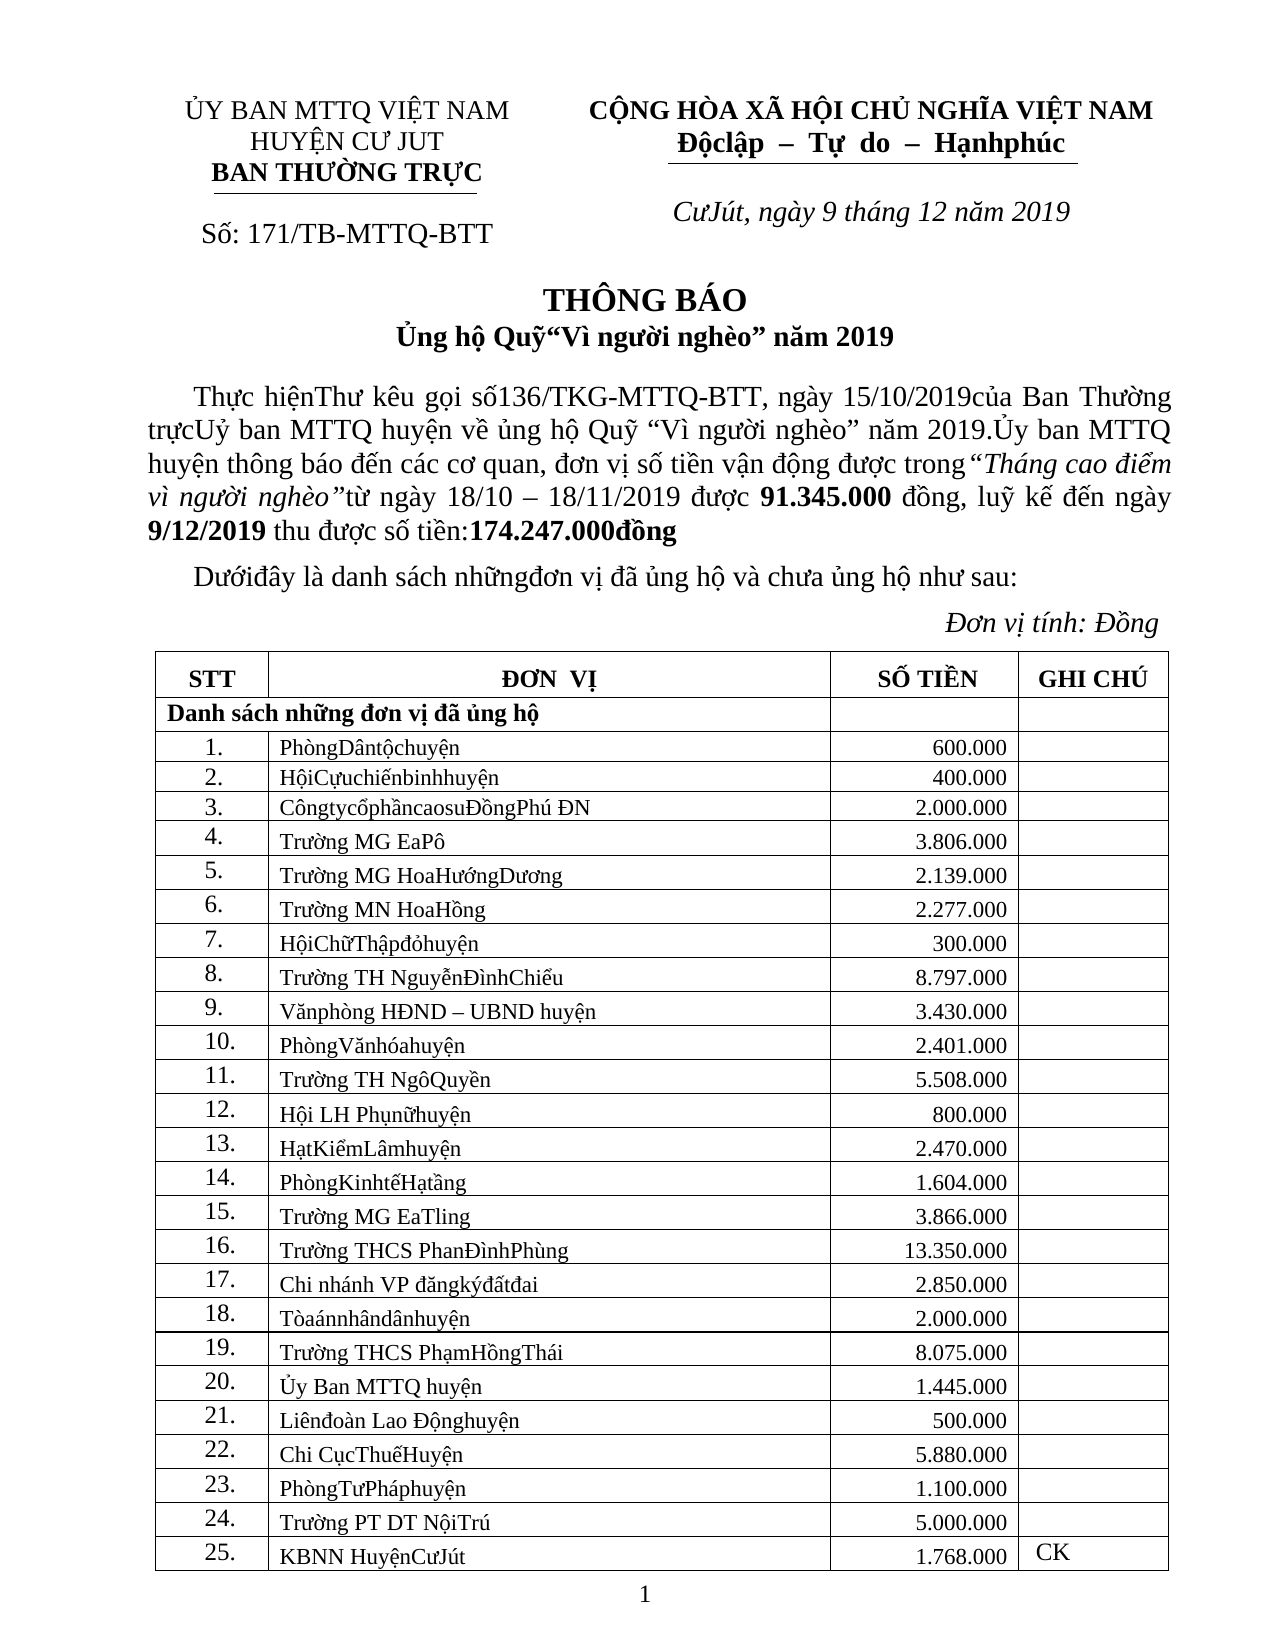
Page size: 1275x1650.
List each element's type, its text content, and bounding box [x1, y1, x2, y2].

table_cell Liênđoàn Lao Độnghuyện [269, 1401, 830, 1433]
text Đơn vị tính: Đồng [148, 605, 1167, 639]
text THÔNG BÁO [118, 281, 1172, 319]
table_cell [156, 1503, 268, 1536]
table_cell 1.604.000 [831, 1162, 1018, 1195]
table_cell Ủy Ban MTTQ huyện [269, 1366, 830, 1399]
table_cell [1019, 1196, 1168, 1229]
table_cell [1019, 792, 1168, 820]
table_cell [156, 1196, 268, 1229]
table_cell [156, 821, 268, 854]
table_cell [156, 732, 268, 761]
table_cell [156, 1298, 268, 1331]
table_cell 1.768.000 [831, 1537, 1018, 1570]
table_cell Trường TH NgôQuyền [269, 1060, 830, 1093]
table_cell [156, 890, 268, 923]
table_header GHI CHÚ [1019, 652, 1168, 697]
table_cell 600.000 [831, 732, 1018, 761]
table_cell [156, 1094, 268, 1127]
table_cell CK [1019, 1537, 1168, 1570]
table_cell 3.430.000 [831, 992, 1018, 1025]
table_cell [1019, 821, 1168, 854]
table_cell [1019, 890, 1168, 923]
table_cell PhòngTưPháphuyện [269, 1469, 830, 1502]
table_cell [1019, 1469, 1168, 1502]
table_cell [156, 1230, 268, 1263]
table_cell Danh sách những đơn vị đã ủng hộ [156, 698, 830, 731]
table_cell 1.100.000 [831, 1469, 1018, 1502]
table_cell [1019, 1435, 1168, 1468]
table_cell [156, 1537, 268, 1570]
table_cell [1019, 1162, 1168, 1195]
table_cell Trường MN HoaHồng [269, 890, 830, 923]
table_cell Chi CụcThuếHuyện [269, 1435, 830, 1468]
table_cell Vănphòng HĐND – UBND huyện [269, 992, 830, 1025]
table_cell Trường MG EaTling [269, 1196, 830, 1229]
table_cell [156, 1469, 268, 1502]
table_cell [156, 1060, 268, 1093]
table_cell Trường THCS PhạmHồngThái [269, 1333, 830, 1365]
table_cell [1019, 1128, 1168, 1161]
table_cell CôngtycổphầncaosuĐồngPhú ĐN [269, 792, 830, 820]
table_cell Hội LH Phụnữhuyện [269, 1094, 830, 1127]
table_cell 5.880.000 [831, 1435, 1018, 1468]
table_cell [1019, 958, 1168, 991]
table_cell PhòngVănhóahuyện [269, 1026, 830, 1059]
table_cell KBNN HuyệnCưJút [269, 1537, 830, 1570]
table_cell [156, 1264, 268, 1297]
table_cell [156, 792, 268, 820]
table_cell [1019, 1230, 1168, 1263]
table_cell Trường MG HoaHướngDương [269, 856, 830, 888]
table_cell [156, 1401, 268, 1433]
table_cell 5.508.000 [831, 1060, 1018, 1093]
text Thực hiệnThư kêu gọi số136/TKG-MTTQ-BTT, ngày 15/10/2019của Ban Thường trựcUỷ ban MTTQ huyện về ủng hộ Quỹ “Vì người nghèo” năm 2019.Ủy ban MTTQ huyện thông báo đến các cơ quan, đơn vị số tiền vận động được trong“Tháng cao điểm vì người nghèo”từ ngày 18/10 – 18/11/2019 được 91.345.000 đồng, luỹ kế đến ngày 9/12/2019 thu được số tiền:174.247.000đồng [148, 379, 1172, 547]
table_header STT [156, 652, 268, 697]
table_cell 1.445.000 [831, 1366, 1018, 1399]
table_cell [156, 924, 268, 957]
table_cell [156, 1128, 268, 1161]
table_cell 2.277.000 [831, 890, 1018, 923]
table_cell 8.075.000 [831, 1333, 1018, 1365]
table_cell 800.000 [831, 1094, 1018, 1127]
table_cell Chi nhánh VP đăngkýđấtđai [269, 1264, 830, 1297]
table_cell [1019, 698, 1168, 731]
table_cell HộiChữThậpđỏhuyện [269, 924, 830, 957]
table_cell 2.850.000 [831, 1264, 1018, 1297]
table_cell [156, 1162, 268, 1195]
table_header CỘNG HÒA XÃ HỘI CHỦ NGHĨA VIỆT Độclập – Tự do – Hạnhphúc CưJút, ngày 9 tháng 12 năm 2019 [561, 94, 1181, 249]
table_cell [1019, 732, 1168, 761]
table_cell 2.401.000 [831, 1026, 1018, 1059]
text Dướiđây là danh sách nhữngđơn vị đã ủng hộ và chưa ủng hộ như sau: [148, 559, 1172, 593]
table_cell 5.000.000 [831, 1503, 1018, 1536]
table_cell [1019, 992, 1168, 1025]
table_cell [1019, 762, 1168, 791]
table_cell [156, 762, 268, 791]
table_cell PhòngKinhtếHạtầng [269, 1162, 830, 1195]
table_cell [1019, 856, 1168, 888]
table_cell Trường MG EaPô [269, 821, 830, 854]
table_cell [1019, 1503, 1168, 1536]
table_cell [156, 992, 268, 1025]
table_cell [156, 1026, 268, 1059]
table_cell 500.000 [831, 1401, 1018, 1433]
table_cell [156, 958, 268, 991]
table_cell HạtKiểmLâmhuyện [269, 1128, 830, 1161]
table_header ĐƠN VỊ [269, 652, 830, 697]
table_cell [156, 1366, 268, 1399]
table_cell [156, 1435, 268, 1468]
table_cell [1019, 1026, 1168, 1059]
table_cell 400.000 [831, 762, 1018, 791]
table_cell [156, 856, 268, 888]
table_header ỦY BAN MTTQ VIỆT HUYỆN CƯ JUT BAN THƯỜNG TRỰC Số: 171/TB-MTTQ-BTT [133, 94, 561, 249]
table_cell Trường TH NguyễnĐìnhChiểu [269, 958, 830, 991]
table_cell HộiCựuchiếnbinhhuyện [269, 762, 830, 791]
table_cell Trường PT DT NộiTrú [269, 1503, 830, 1536]
table_cell [1019, 1333, 1168, 1365]
table_cell [1019, 1094, 1168, 1127]
table_cell 2.470.000 [831, 1128, 1018, 1161]
table_cell Trường THCS PhanĐìnhPhùng [269, 1230, 830, 1263]
table_cell PhòngDântộchuyện [269, 732, 830, 761]
table_cell 3.806.000 [831, 821, 1018, 854]
table_cell 13.350.000 [831, 1230, 1018, 1263]
table_cell [831, 698, 1018, 731]
table_cell 2.000.000 [831, 792, 1018, 820]
table_cell Tòaánnhândânhuyện [269, 1298, 830, 1331]
table_cell [1019, 1366, 1168, 1399]
table_cell 2.139.000 [831, 856, 1018, 888]
table_cell [1019, 1060, 1168, 1093]
table_cell 2.000.000 [831, 1298, 1018, 1331]
table_cell [156, 1333, 268, 1365]
table_cell 300.000 [831, 924, 1018, 957]
table_header SỐ TIỀN [831, 652, 1018, 697]
table_cell 3.866.000 [831, 1196, 1018, 1229]
table_cell [1019, 924, 1168, 957]
table_cell [1019, 1264, 1168, 1297]
table_cell 8.797.000 [831, 958, 1018, 991]
table_cell [1019, 1401, 1168, 1433]
table_cell [1019, 1298, 1168, 1331]
text Ủng hộ Quỹ“Vì người nghèo” năm 2019 [118, 319, 1172, 352]
